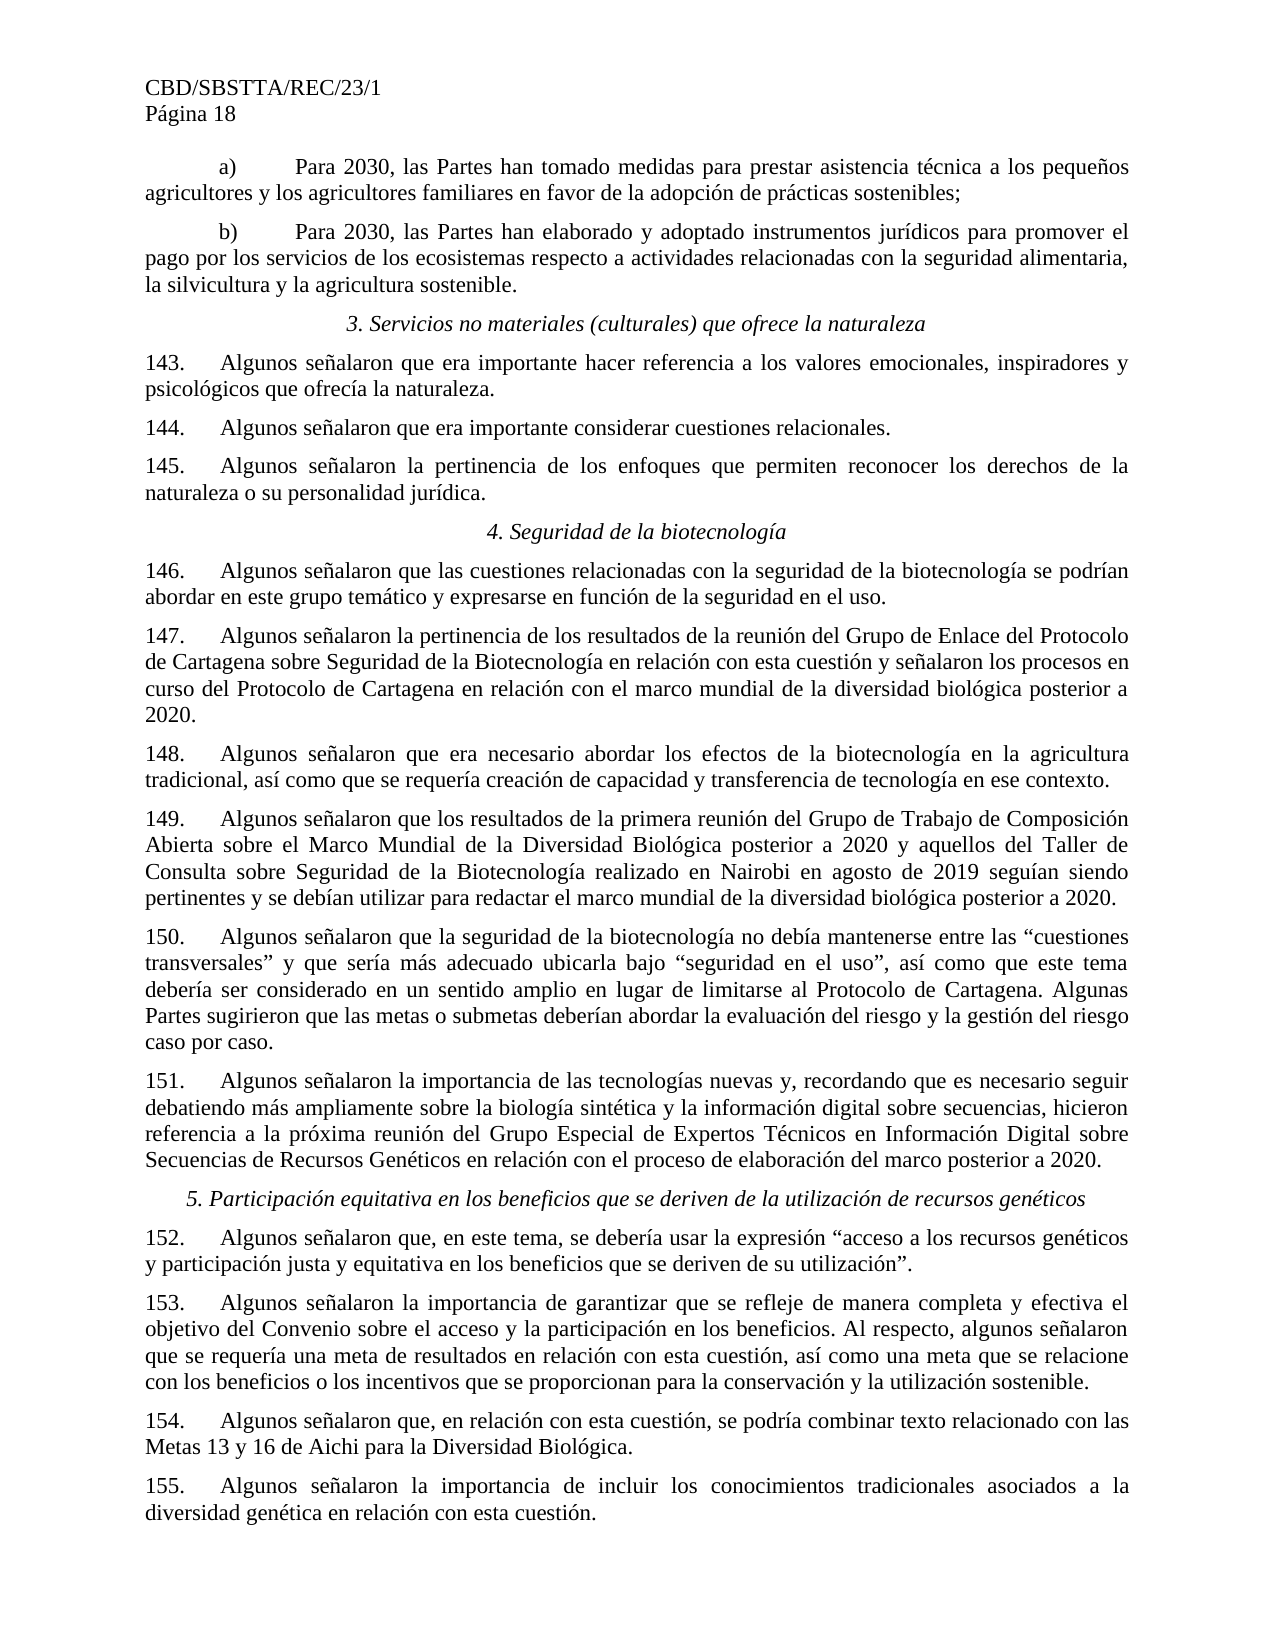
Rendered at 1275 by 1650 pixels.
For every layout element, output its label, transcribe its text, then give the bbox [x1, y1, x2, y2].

text Algunos señalaron que era necesario abordar los efectos de la biotecnología en la agricultura tradicional, así como que se requería creación de capacidad y transferencia de tecnología en ese contexto. [145, 740, 1130, 792]
text Algunos señalaron la pertinencia de los resultados de la reunión del Grupo de Enlace del Protocolo de Cartagena sobre Seguridad de la Biotecnología en relación con esta cuestión y señalaron los procesos en curso del Protocolo de Cartagena en relación con el marco mundial de la diversidad biológica posterior a 2020. [145, 622, 1130, 727]
list a) Para 2030, las Partes han tomado medidas para prestar asistencia técnica a los pequeños agricultores y los agricultores familiares en favor de la adopción de prácticas sostenibles; [145, 153, 1130, 206]
text 4. Seguridad de la biotecnología [145, 518, 1130, 544]
text Algunos señalaron la importancia de garantizar que se refleje de manera completa y efectiva el objetivo del Convenio sobre el acceso y la participación en los beneficios. Al respecto, algunos señalaron que se requería una meta de resultados en relación con esta cuestión, así como una meta que se relacione con los beneficios o los incentivos que se proporcionan para la conservación y la utilización sostenible. [145, 1289, 1130, 1394]
text Algunos señalaron que era importante hacer referencia a los valores emocionales, inspiradores y psicológicos que ofrecía la naturaleza. [145, 348, 1130, 401]
text Algunos señalaron que los resultados de la primera reunión del Grupo de Trabajo de Composición Abierta sobre el Marco Mundial de la Diversidad Biológica posterior a 2020 y aquellos del Taller de Consulta sobre Seguridad de la Biotecnología realizado en Nairobi en agosto de 2019 seguían siendo pertinentes y se debían utilizar para redactar el marco mundial de la diversidad biológica posterior a 2020. [145, 805, 1130, 910]
text 5. Participación equitativa en los beneficios que se deriven de la utilización de recursos genéticos [145, 1185, 1130, 1211]
text Algunos señalaron que era importante considerar cuestiones relacionales. [145, 414, 1130, 440]
text Algunos señalaron la importancia de incluir los conocimientos tradicionales asociados a la diversidad genética en relación con esta cuestión. [145, 1472, 1130, 1525]
text 3. Servicios no materiales (culturales) que ofrece la naturaleza [145, 310, 1130, 336]
text Algunos señalaron la pertinencia de los enfoques que permiten reconocer los derechos de la naturaleza o su personalidad jurídica. [145, 453, 1130, 505]
list b) Para 2030, las Partes han elaborado y adoptado instrumentos jurídicos para promover el pago por los servicios de los ecosistemas respecto a actividades relacionadas con la seguridad alimentaria, la silvicultura y la agricultura sostenible. [145, 218, 1130, 297]
text Algunos señalaron que la seguridad de la biotecnología no debía mantenerse entre las “cuestiones transversales” y que sería más adecuado ubicarla bajo “seguridad en el uso”, así como que este tema debería ser considerado en un sentido amplio en lugar de limitarse al Protocolo de Cartagena. Algunas Partes sugirieron que las metas o submetas deberían abordar la evaluación del riesgo y la gestión del riesgo caso por caso. [145, 923, 1130, 1055]
text Algunos señalaron que las cuestiones relacionadas con la seguridad de la biotecnología se podrían abordar en este grupo temático y expresarse en función de la seguridad en el uso. [145, 557, 1130, 609]
text Algunos señalaron que, en este tema, se debería usar la expresión “acceso a los recursos genéticos y participación justa y equitativa en los beneficios que se deriven de su utilización”. [145, 1224, 1130, 1277]
text Algunos señalaron la importancia de las tecnologías nuevas y, recordando que es necesario seguir debatiendo más ampliamente sobre la biología sintética y la información digital sobre secuencias, hicieron referencia a la próxima reunión del Grupo Especial de Expertos Técnicos en Información Digital sobre Secuencias de Recursos Genéticos en relación con el proceso de elaboración del marco posterior a 2020. [145, 1067, 1130, 1173]
text Algunos señalaron que, en relación con esta cuestión, se podría combinar texto relacionado con las Metas 13 y 16 de Aichi para la Diversidad Biológica. [145, 1407, 1130, 1460]
